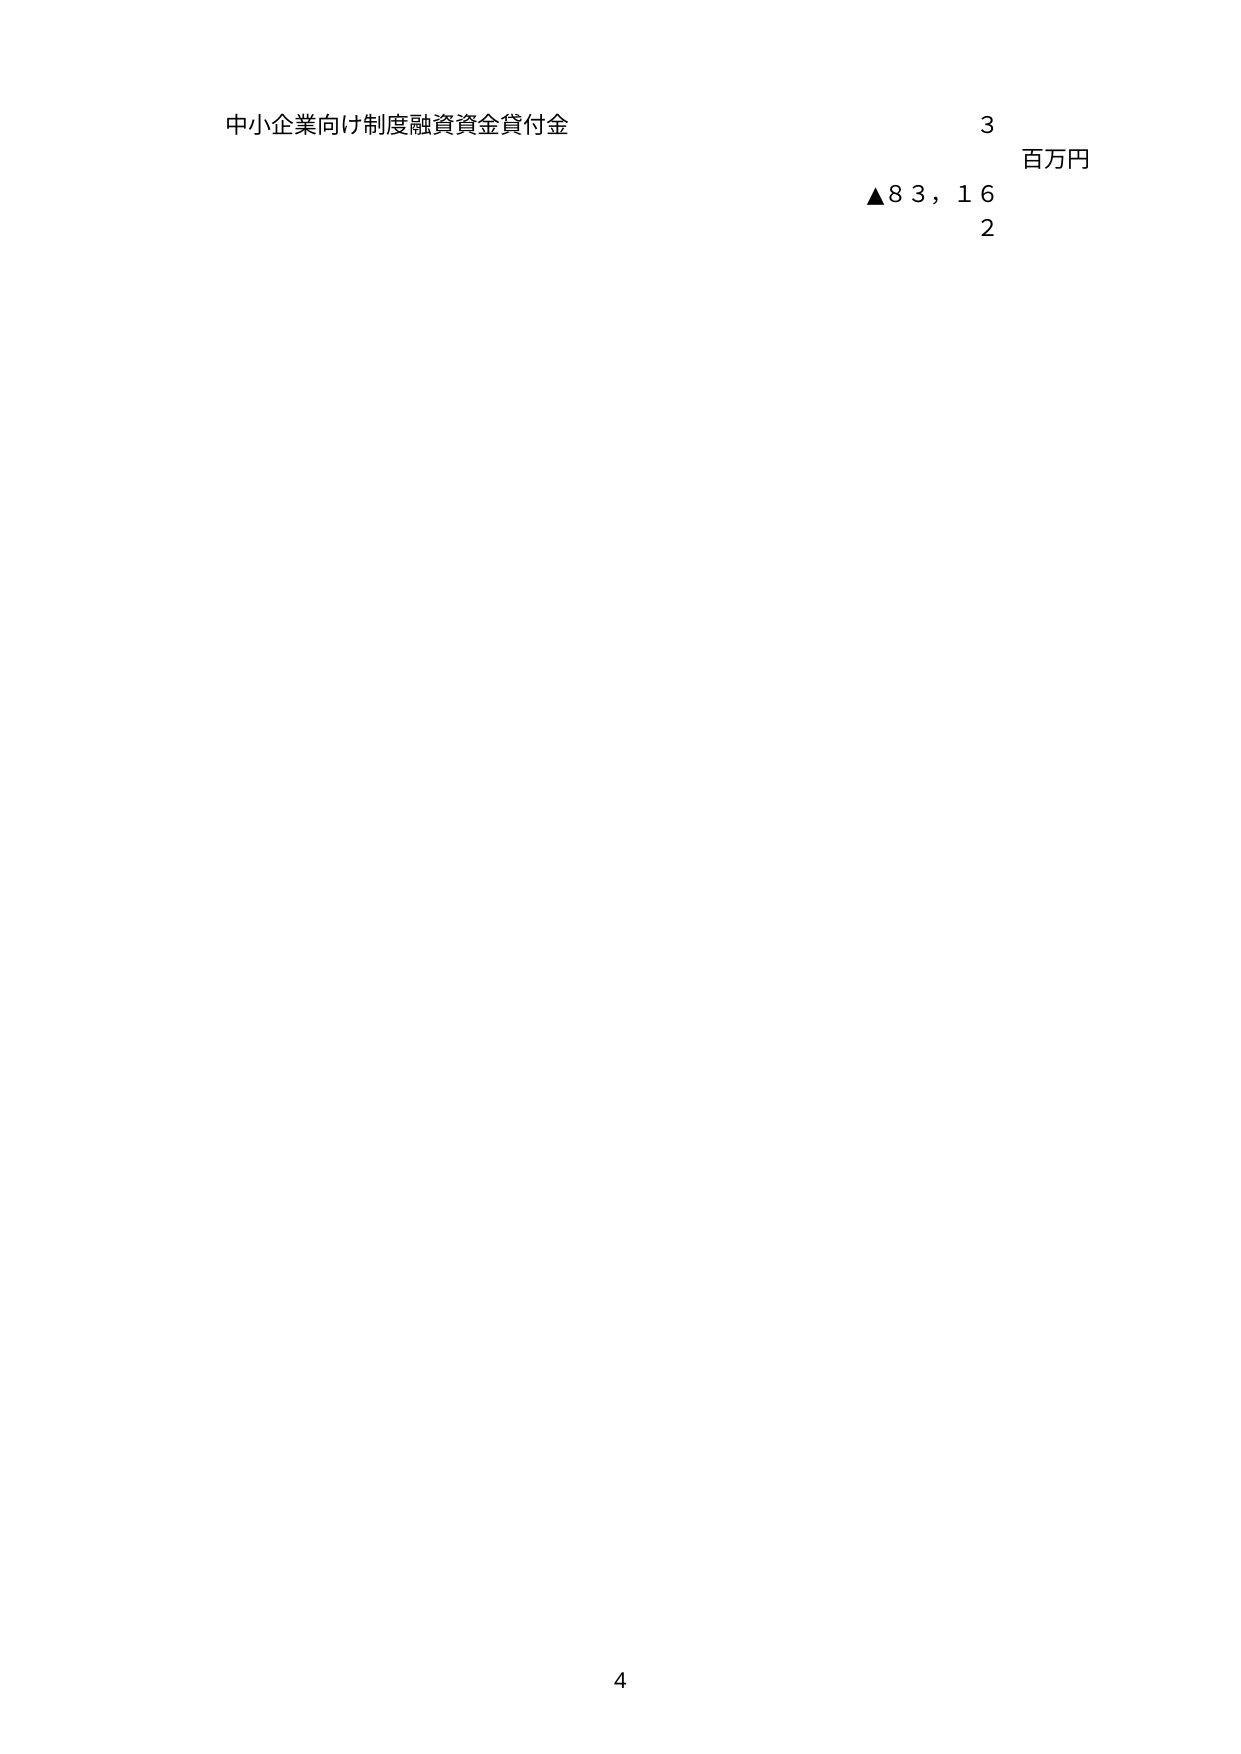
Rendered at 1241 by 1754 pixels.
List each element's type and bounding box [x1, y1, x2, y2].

table_cell [848, 106, 1010, 244]
table_cell [1010, 106, 1113, 244]
table_cell [169, 106, 848, 244]
